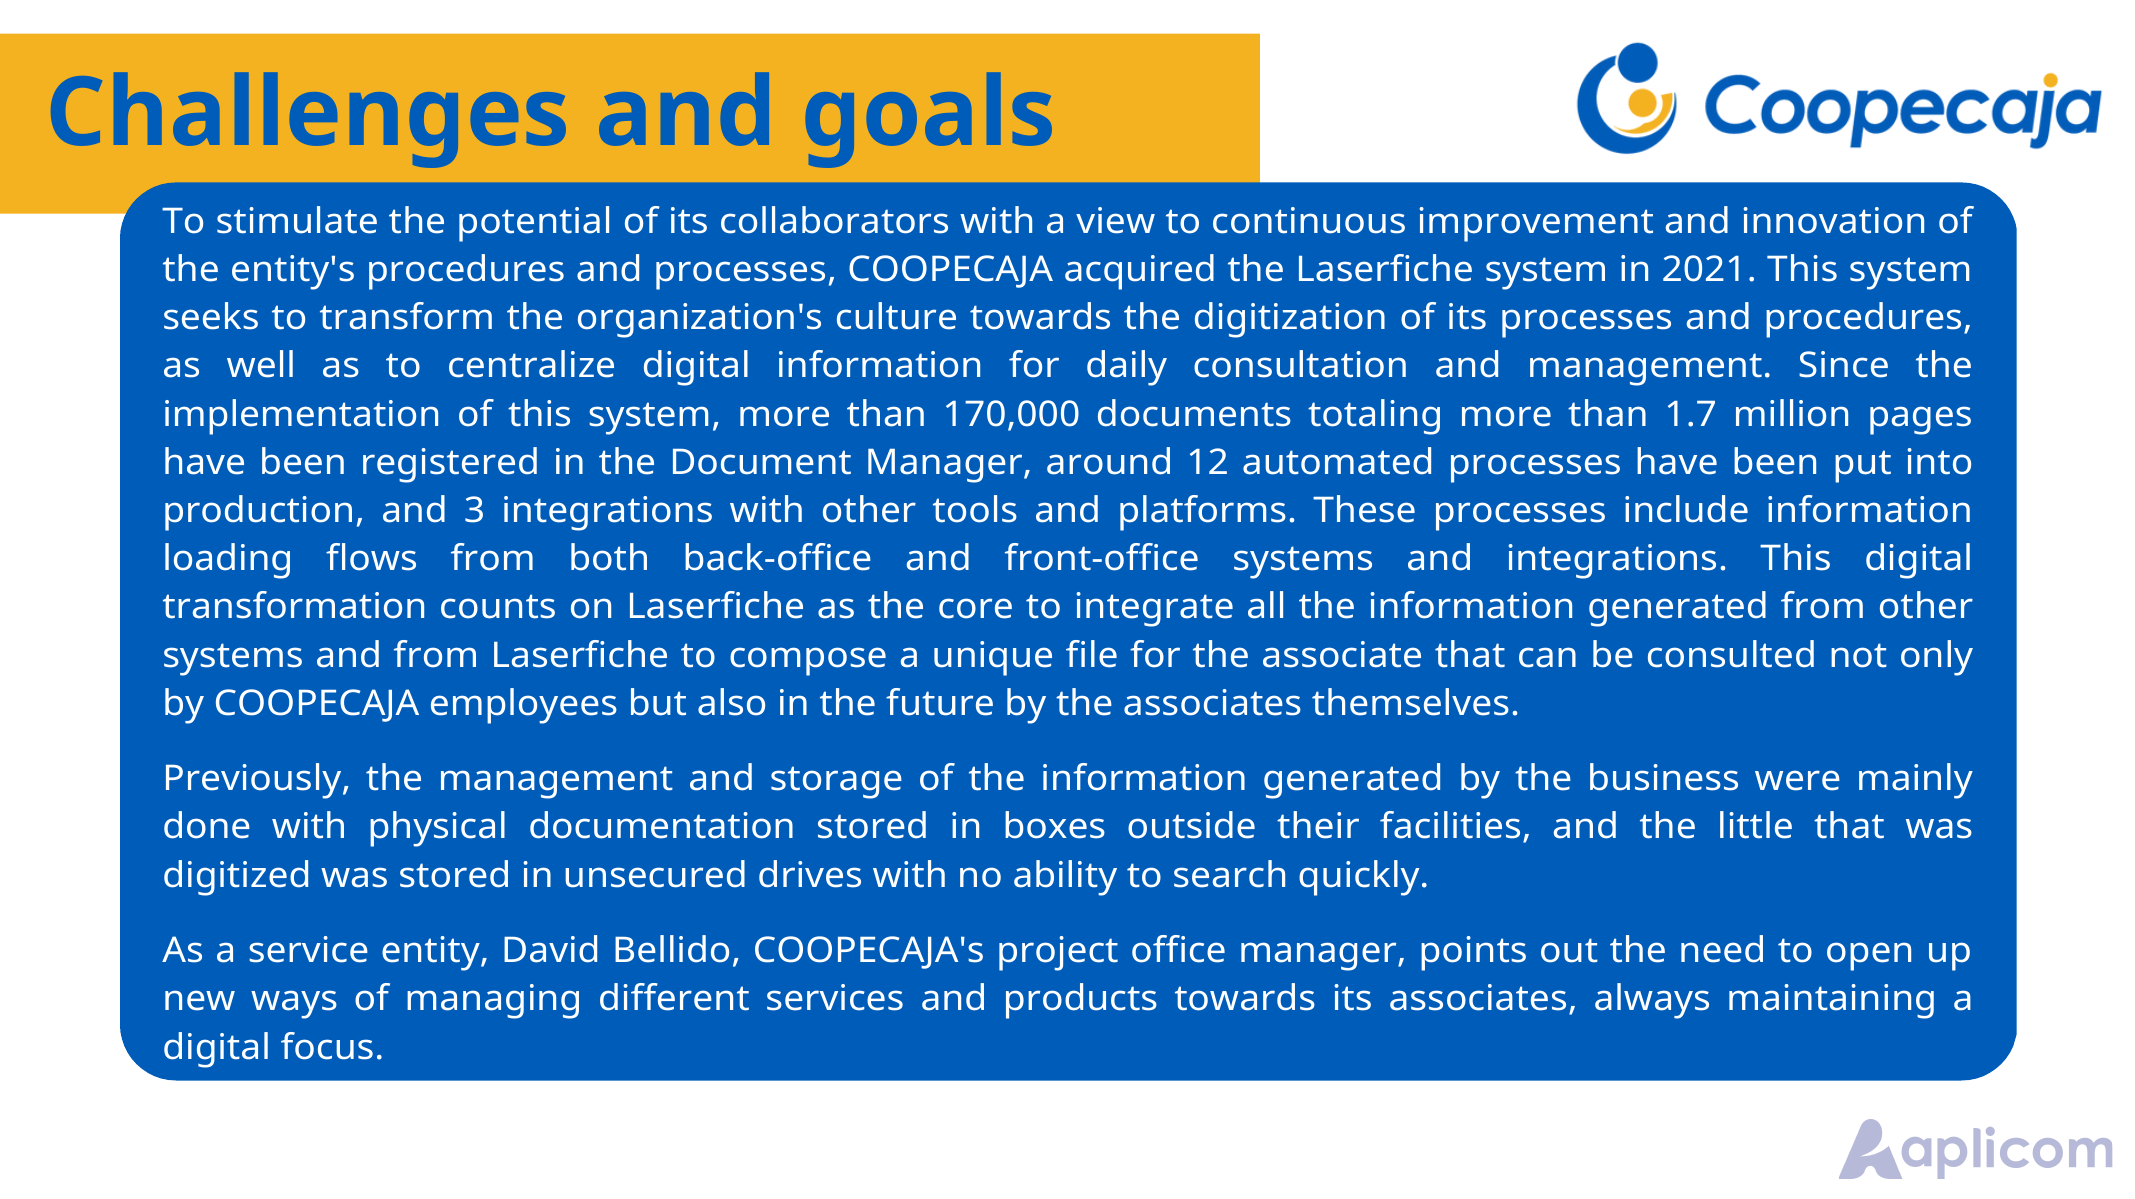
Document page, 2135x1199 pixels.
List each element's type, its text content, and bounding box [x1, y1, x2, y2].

subtitle Challenges and goals [45, 54, 2082, 168]
text Previously, the management and storage of the information generated by the business were mainly done with physical documentation stored in boxes outside their facilities, and the little that was digitized was stored in unsecured drives with no ability to search quickly. [162, 753, 1975, 897]
text As a service entity, David Bellido, COOPECAJA's project office manager, points out the need to open up new ways of managing different services and products towards its associates, always maintaining a digital focus. [162, 925, 1975, 1069]
text To stimulate the potential of its collaborators with a view to continuous improvement and innovation of the entity's procedures and processes, COOPECAJA acquired the Laserfiche system in 2021. This system seeks to transform the organization's culture towards the digitization of its processes and procedures, as well as to centralize digital information for daily consultation and management. Since the implementation of this system, more than 170,000 documents totaling more than 1.7 million pages have been registered in the Document Manager, around 12 automated processes have been put into production, and 3 integrations with other tools and platforms. These processes include information loading flows from both back-office and front-office systems and integrations. This digital transformation counts on Laserfiche as the core to integrate all the information generated from other systems and from Laserfiche to compose a unique file for the associate that can be consulted not only by COOPECAJA employees but also in the future by the associates themselves. [162, 195, 1975, 726]
picture [1838, 1119, 2113, 1179]
picture [1570, 24, 2108, 183]
